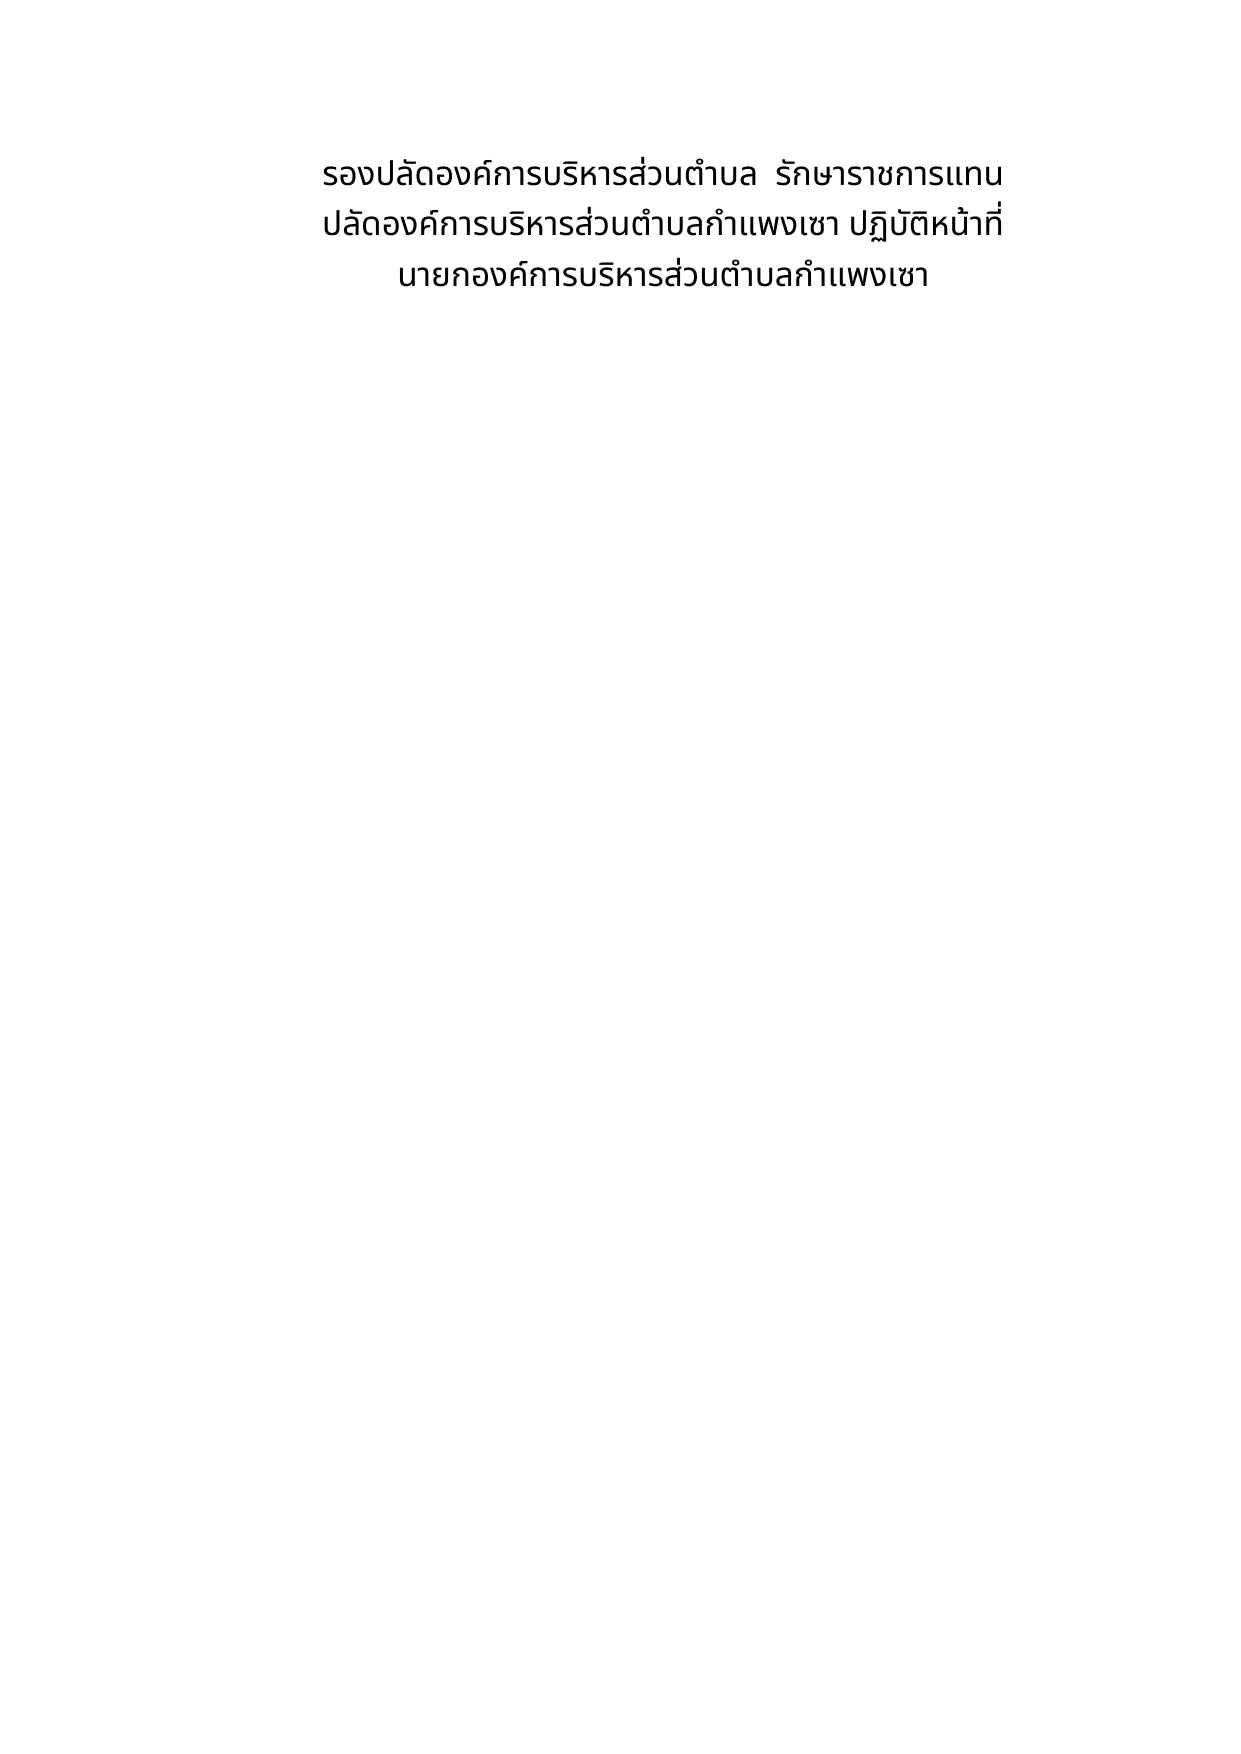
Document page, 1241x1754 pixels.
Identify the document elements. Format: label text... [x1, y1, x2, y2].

text ปลัดองค์การบริหารส่วนตำบลกำแพงเซา ปฏิบัติหน้าที่ [192, 200, 1134, 251]
text รองปลัดองค์การบริหารส่วนตำบล รักษาราชการแทน [192, 150, 1134, 200]
text นายกองค์การบริหารส่วนตำบลกำแพงเซา [192, 251, 1134, 301]
